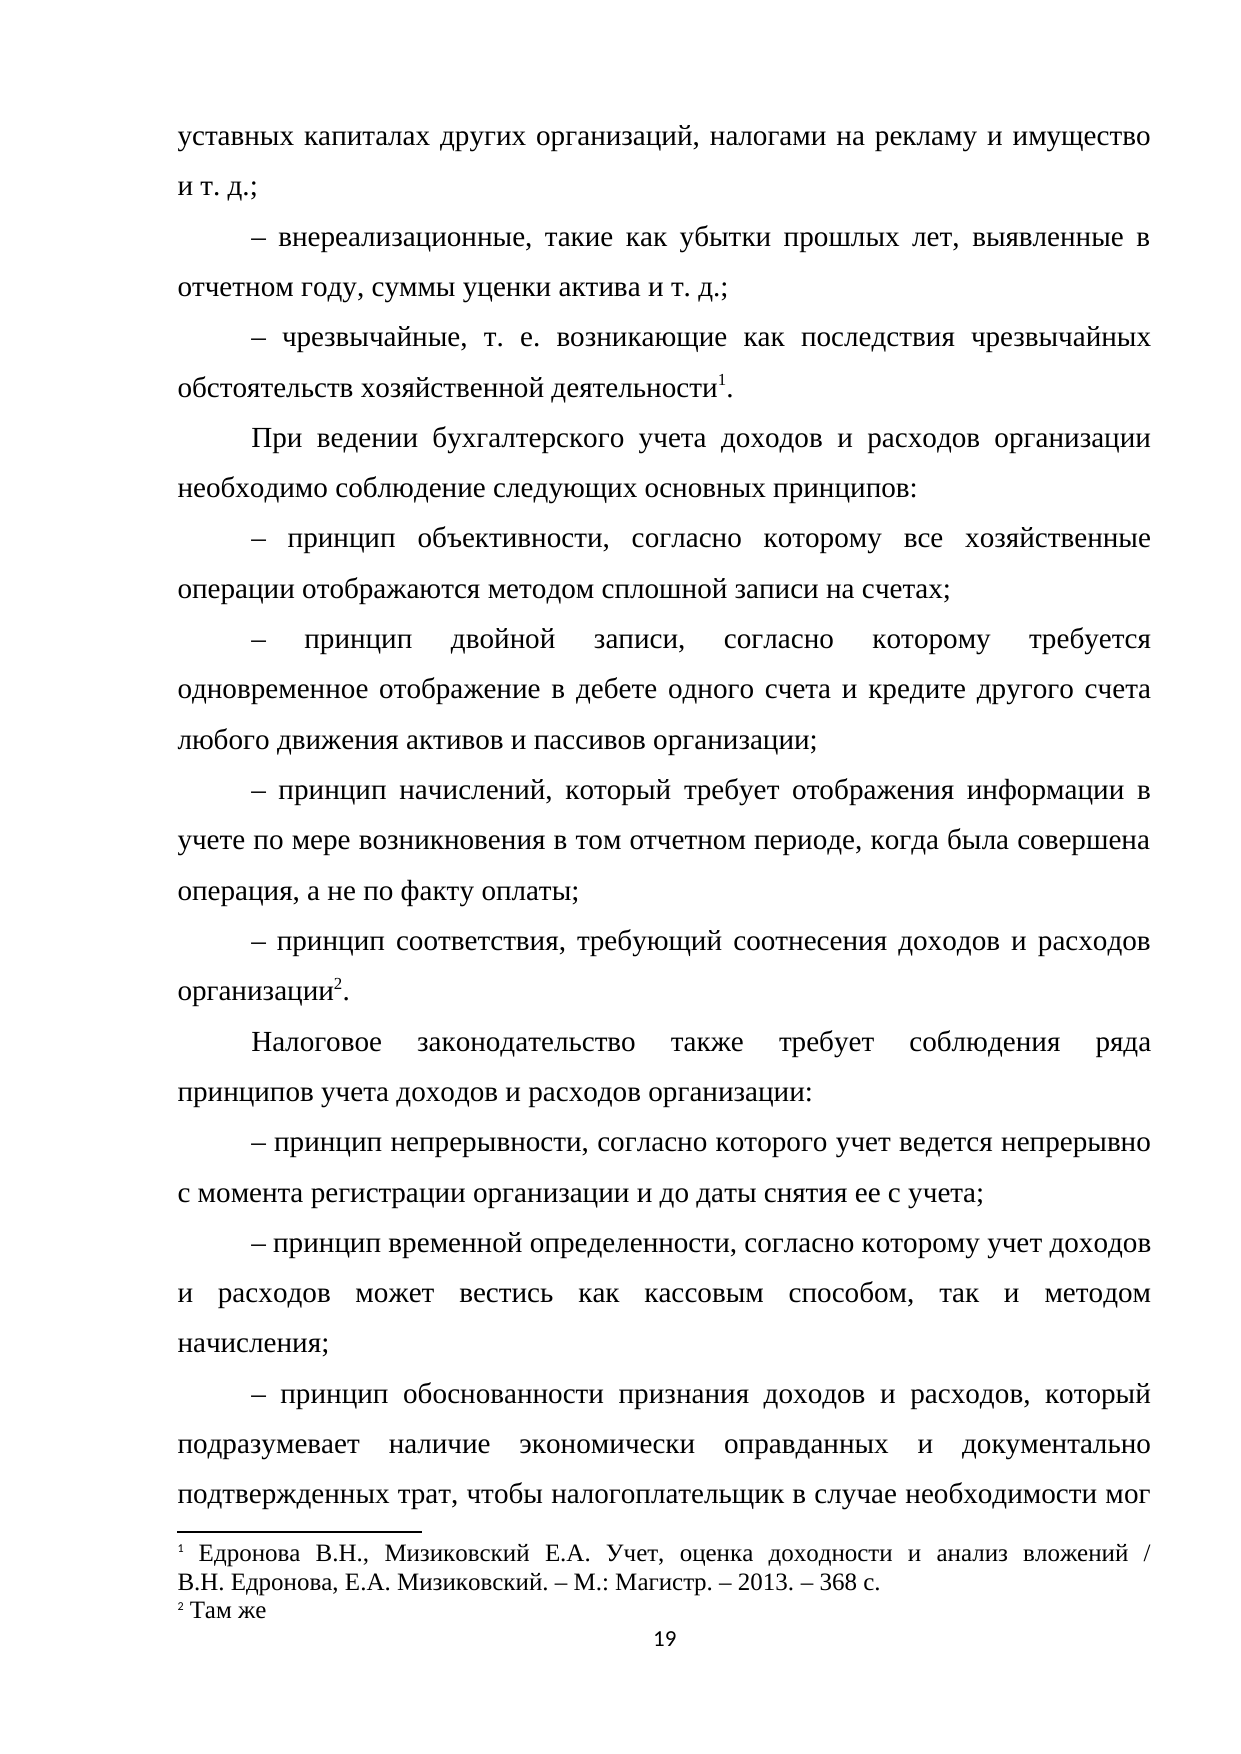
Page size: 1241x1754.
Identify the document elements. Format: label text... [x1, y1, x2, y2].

text Налоговое законодательство также требует соблюдения ряда принципов учета доходов и расходов организации: [177, 1024, 1152, 1108]
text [177, 1376, 1152, 1510]
text При ведении бухгалтерского учета доходов и расходов организации необходимо соблюдение следующих основных принципов: [177, 420, 1152, 504]
text – принцип соответствия, требующий соотнесения доходов и расходов организации. [177, 923, 1152, 1007]
text – принцип временной определенности, согласно которому учет доходов и расходов может вестись как кассовым способом, так и методом начисления; [177, 1225, 1152, 1359]
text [177, 118, 1152, 202]
text – принцип начислений, который требует отображения информации в учете по мере возникновения в том отчетном периоде, когда была совершена операция, а не по факту оплаты; [177, 772, 1152, 906]
text – принцип объективности, согласно которому все хозяйственные операции отображаются методом сплошной записи на счетах; [177, 521, 1152, 604]
text – принцип двойной записи, согласно которому требуется одновременное отображение в дебете одного счета и кредите другого счета любого движения активов и пассивов организации; [177, 621, 1152, 755]
text – чрезвычайные, т. е. возникающие как последствия чрезвычайных обстоятельств хозяйственной деятельности. [177, 319, 1152, 403]
text – внереализационные, такие как убытки прошлых лет, выявленные в отчетном году, суммы уценки актива и т. д.; [177, 219, 1152, 303]
text – принцип непрерывности, согласно которого учет ведется непрерывно с момента регистрации организации и до даты снятия ее с учета; [177, 1124, 1152, 1208]
